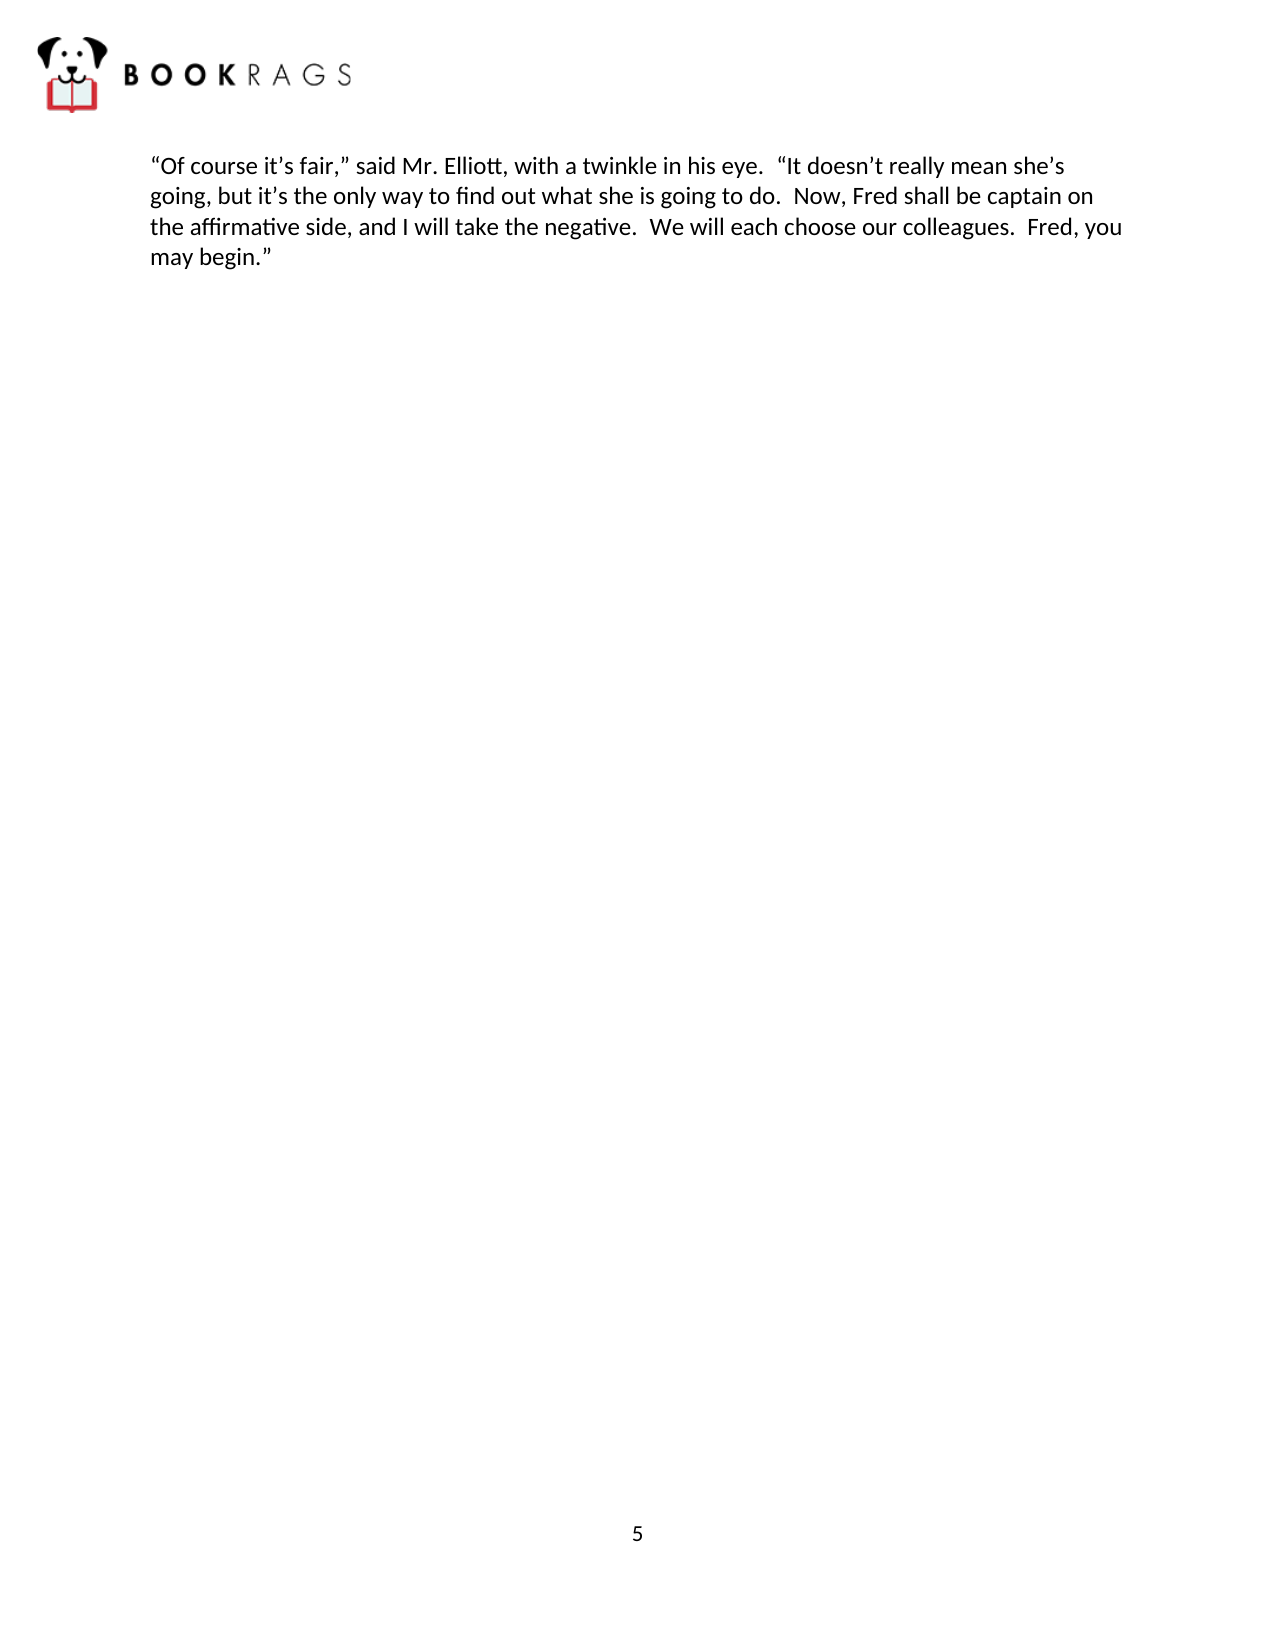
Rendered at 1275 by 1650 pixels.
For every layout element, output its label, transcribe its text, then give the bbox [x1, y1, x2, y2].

text “Of course it’s fair,” said Mr. Elliott, with a twinkle in his eye. “It doesn’t really mean she’s going, but it’s the only way to find out what she is going to do. Now, Fred shall be captain on the affirmative side, and I will take the negative. We will each choose our colleagues. Fred, you may begin.” [150, 150, 1125, 272]
picture [37, 37, 351, 113]
